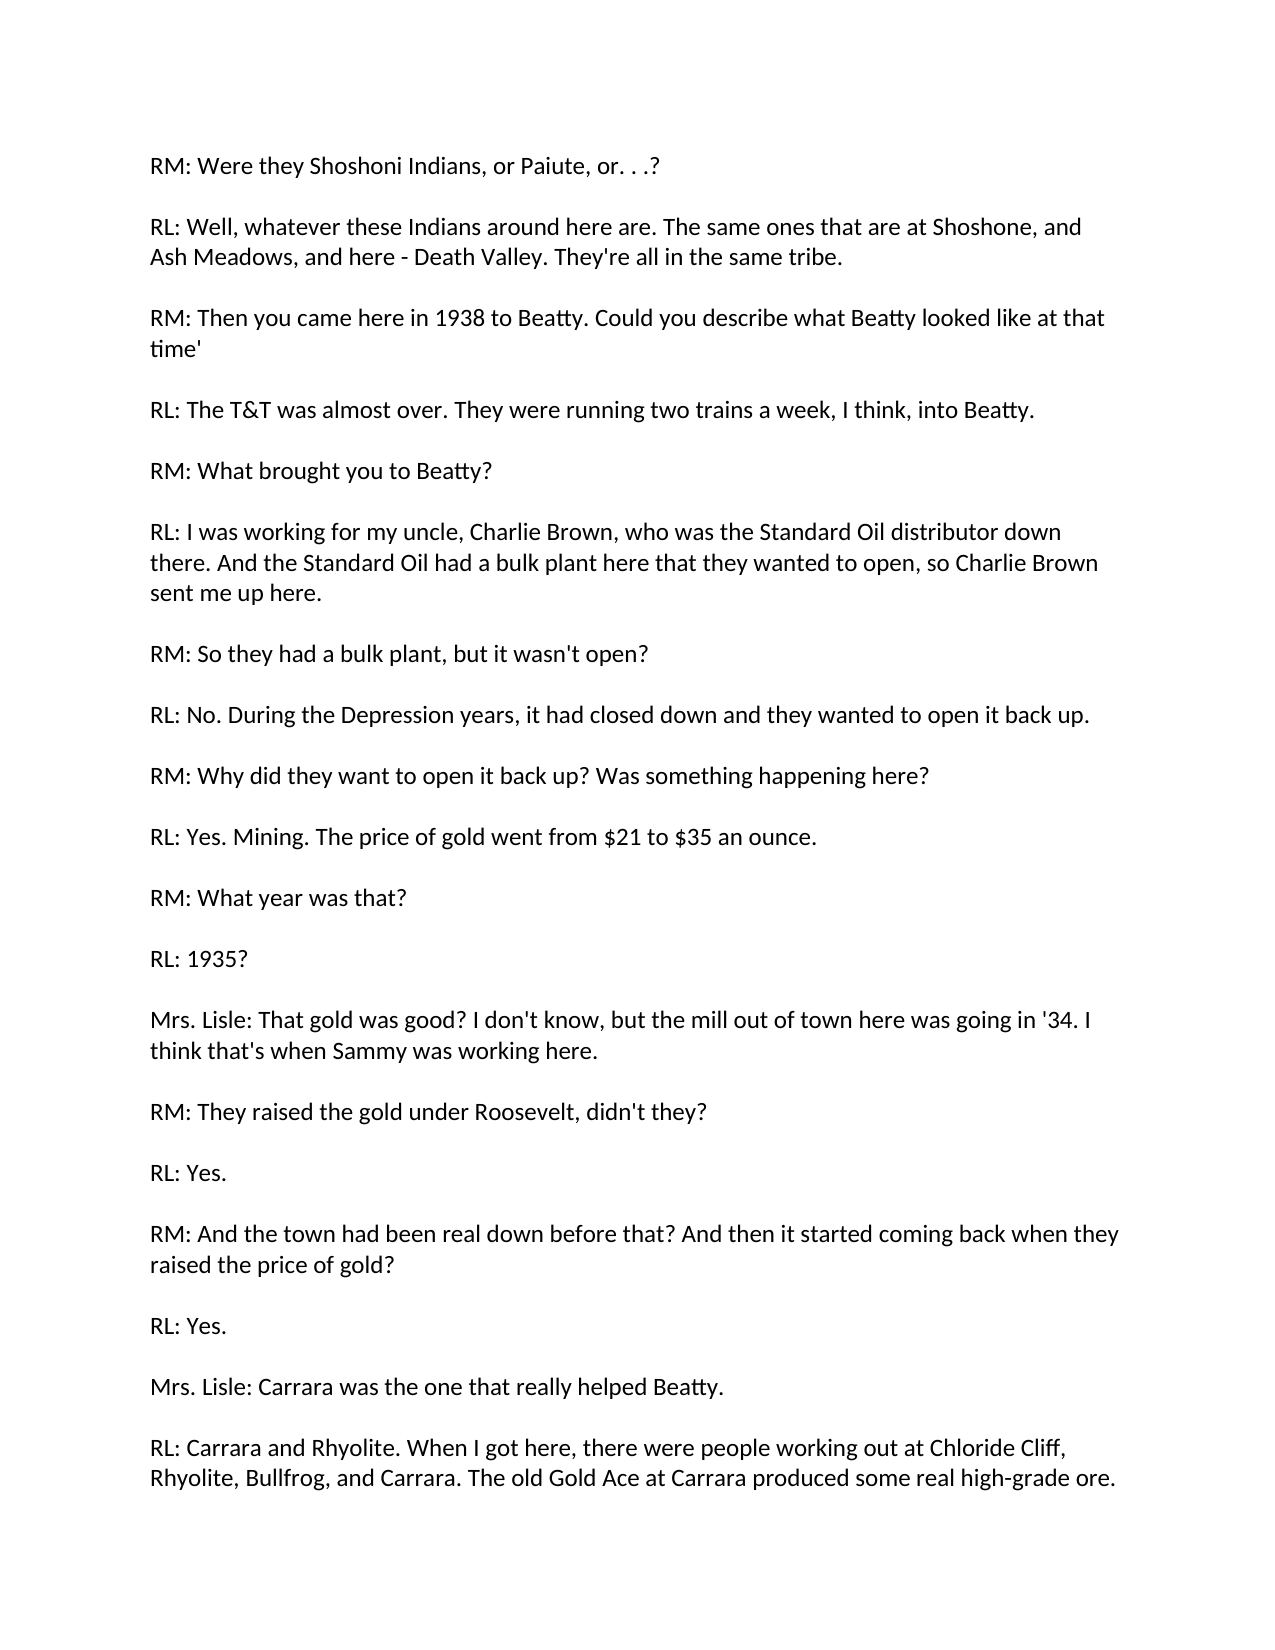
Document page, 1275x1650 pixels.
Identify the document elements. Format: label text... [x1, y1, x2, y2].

text RM: And the town had been real down before that? And then it started coming back when they raised the price of gold? [150, 1218, 1125, 1279]
text RL: No. During the Depression years, it had closed down and they wanted to open it back up. [150, 699, 1125, 730]
text RL: 1935? [150, 943, 1125, 974]
text RL: Well, whatever these Indians around here are. The same ones that are at Shoshone, and Ash Meadows, and here - Death Valley. They're all in the same tribe. [150, 211, 1125, 272]
text RL: I was working for my uncle, Charlie Brown, who was the Standard Oil distributor down there. And the Standard Oil had a bulk plant here that they wanted to open, so Charlie Brown sent me up here. [150, 516, 1125, 608]
text RM: What brought you to Beatty? [150, 455, 1125, 486]
text RL: Yes. [150, 1310, 1125, 1340]
text RL: Yes. [150, 1157, 1125, 1188]
text RL: Carrara and Rhyolite. When I got here, there were people working out at Chloride Cliff, Rhyolite, Bullfrog, and Carrara. The old Gold Ace at Carrara produced some real high-grade ore. [150, 1432, 1125, 1493]
text RM: Then you came here in 1938 to Beatty. Could you describe what Beatty looked like at that time' [150, 303, 1125, 364]
text RM: What year was that? [150, 882, 1125, 913]
text Mrs. Lisle: That gold was good? I don't know, but the mill out of town here was going in '34. I think that's when Sammy was working here. [150, 1004, 1125, 1066]
text RM: Were they Shoshoni Indians, or Paiute, or. . .? [150, 150, 1125, 181]
text RM: Why did they want to open it back up? Was something happening here? [150, 760, 1125, 791]
text RM: So they had a bulk plant, but it wasn't open? [150, 638, 1125, 669]
text Mrs. Lisle: Carrara was the one that really helped Beatty. [150, 1371, 1125, 1401]
text RL: The T&T was almost over. They were running two trains a week, I think, into Beatty. [150, 394, 1125, 425]
text RM: They raised the gold under Roosevelt, didn't they? [150, 1096, 1125, 1127]
text RL: Yes. Mining. The price of gold went from $21 to $35 an ounce. [150, 821, 1125, 852]
